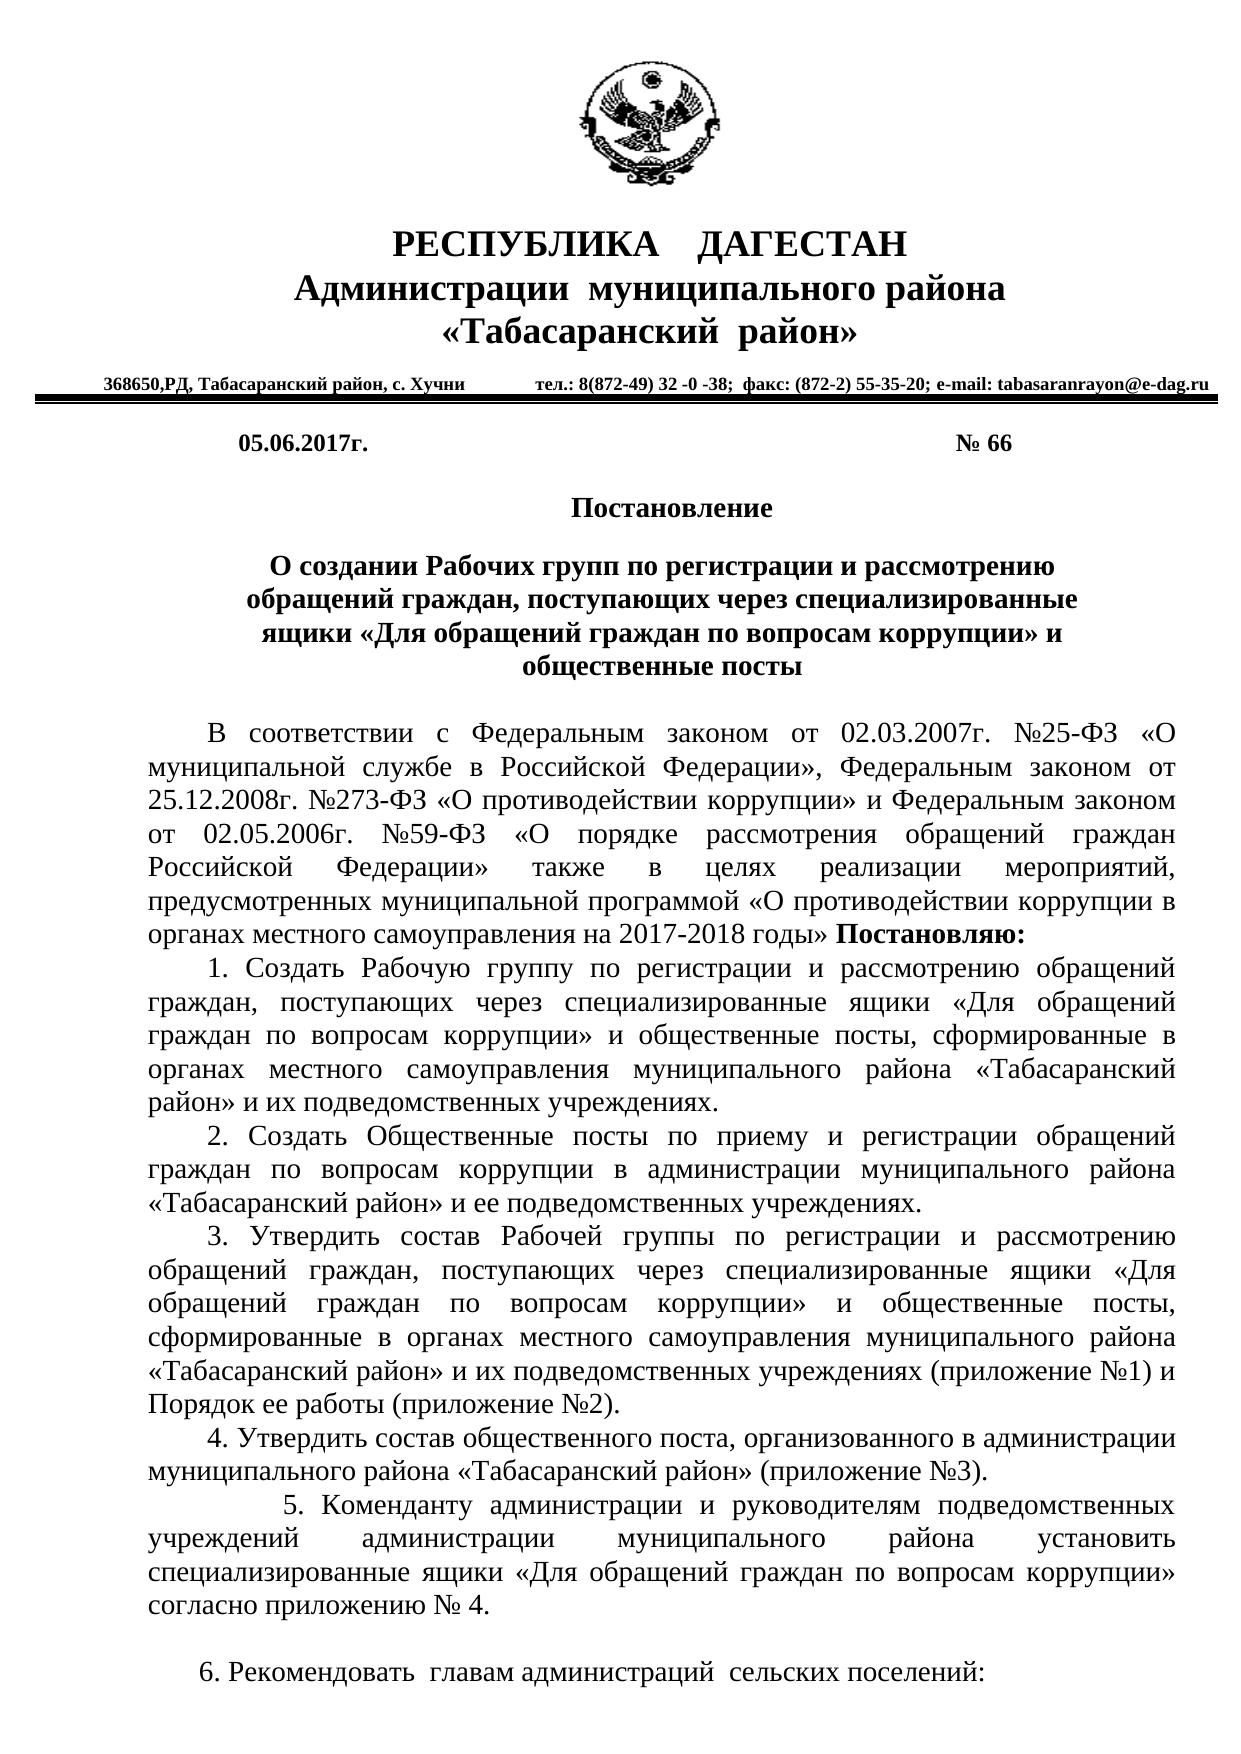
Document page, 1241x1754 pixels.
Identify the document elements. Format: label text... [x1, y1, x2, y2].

text 4. Утвердить состав общественного поста, организованного в администрации муниципального района «Табасаранский район» (приложение №3). [148, 1420, 1177, 1487]
text Постановление [148, 490, 1196, 524]
text 6. Рекомендовать главам администраций сельских поселений: [148, 1654, 1177, 1688]
text 2. Создать Общественные посты по приему и регистрации обращений граждан по вопросам коррупции в администрации муниципального района «Табасаранский район» и ее подведомственных учреждениях. [148, 1118, 1177, 1218]
text 1. Создать Рабочую группу по регистрации и рассмотрению обращений граждан, поступающих через специализированные ящики «Для обращений граждан по вопросам коррупции» и общественные посты, сформированные в органах местного самоуправления муниципального района «Табасаранский район» и их подведомственных учреждениях. [148, 950, 1177, 1118]
text 3. Утвердить состав Рабочей группы по регистрации и рассмотрению обращений граждан, поступающих через специализированные ящики «Для обращений граждан по вопросам коррупции» и общественные посты, сформированные в органах местного самоуправления муниципального района «Табасаранский район» и их подведомственных учреждениях (приложение №1) и Порядок ее работы (приложение №2). [148, 1218, 1177, 1420]
text Администрации муниципального района [148, 265, 1152, 308]
text ящики «Для обращений граждан по вопросам коррупции» и [148, 615, 1177, 648]
text РЕСПУБЛИКА ДАГЕСТАН [148, 222, 1152, 265]
text О создании Рабочих групп по регистрации и рассмотрению [148, 548, 1177, 581]
text 5. Коменданту администрации и руководителям подведомственных учреждений администрации муниципального района установить специализированные ящики «Для обращений граждан по вопросам коррупции» согласно приложению № 4. [148, 1487, 1177, 1621]
text общественные посты [148, 648, 1177, 682]
text 368650,РД, Табасаранский район, с. Хучни тел.: 8() 32 -0 -38; факс: (872-2) 55-35-20; e-mail: tabasaranrayon@e-dag.ru [103, 373, 1226, 394]
text В соответствии с Федеральным законом от 02.03.2007г. №25-ФЗ «О муниципальной службе в Российской Федерации», Федеральным законом от 25.12.2008г. №273-ФЗ «О противодействии коррупции» и Федеральным законом от 02.05.2006г. №59-ФЗ «О порядке рассмотрения обращений граждан Российской Федерации» также в целях реализации мероприятий, предусмотренных муниципальной программой «О противодействии коррупции в органах местного самоуправления на 2017-2018 годы» Постановляю: [148, 715, 1177, 950]
table_header 05.06.2017г. № 66 [35, 404, 1218, 457]
text обращений граждан, поступающих через специализированные [148, 581, 1177, 615]
text «Табасаранский район» [148, 308, 1152, 351]
